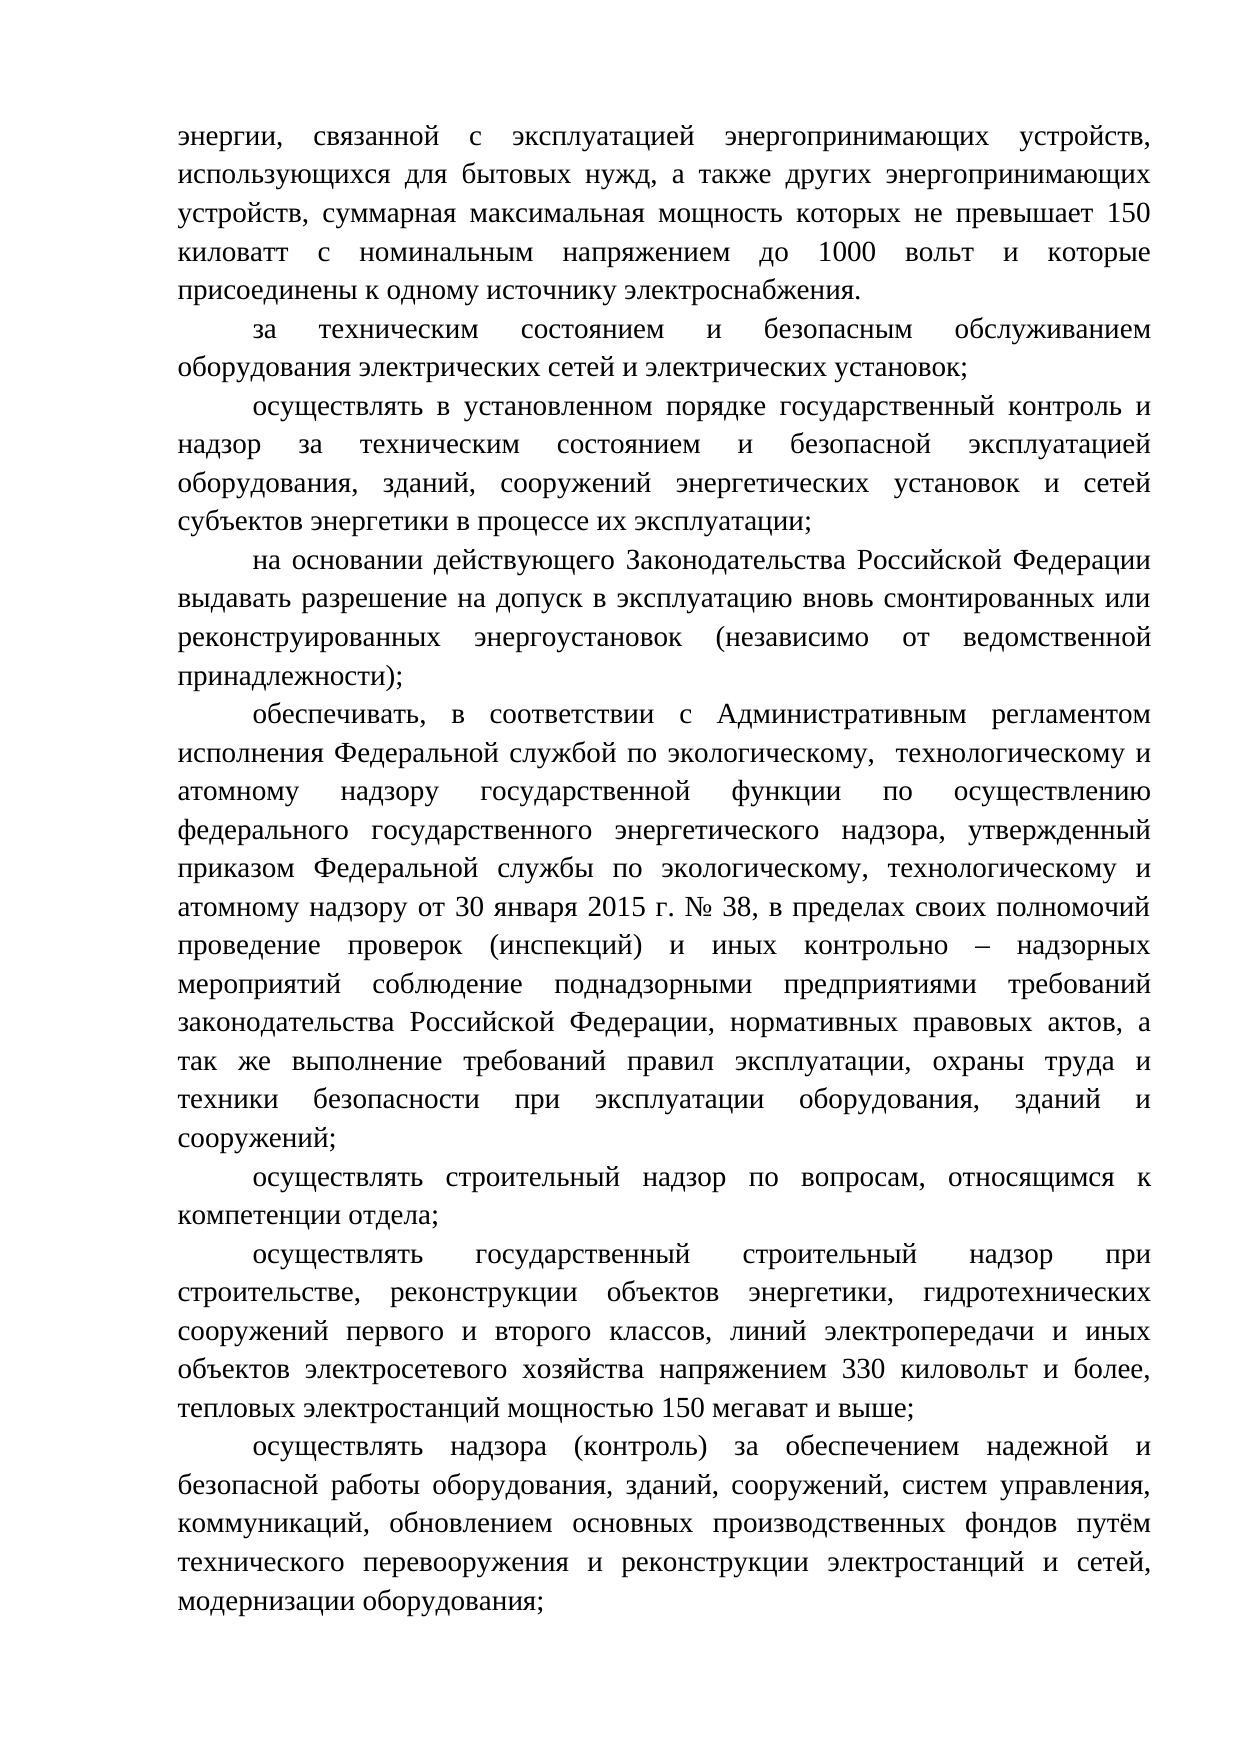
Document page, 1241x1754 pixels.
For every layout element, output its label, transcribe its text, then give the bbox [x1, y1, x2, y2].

text осуществлять надзора (контроль) за обеспечением надежной и безопасной работы оборудования, зданий, сооружений, систем управления, коммуникаций, обновлением основных производственных фондов путём технического перевооружения и реконструкции электростанций и сетей, модернизации оборудования; [177, 1428, 1152, 1616]
text осуществлять государственный строительный надзор при строительстве, реконструкции объектов энергетики, гидротехнических сооружений первого и второго классов, линий электропередачи и иных объектов электросетевого хозяйства напряжением 330 киловольт и более, тепловых электростанций мощностью 150 мегават и выше; [177, 1236, 1152, 1423]
text обеспечивать, в соответствии с Административным регламентом исполнения Федеральной службой по экологическому, технологическому и атомному надзору государственной функции по осуществлению федерального государственного энергетического надзора, утвержденный приказом Федеральной службы по экологическому, технологическому и атомному надзору от 30 января 2015 г. № 38, в пределах своих полномочий проведение проверок (инспекций) и иных контрольно – надзорных мероприятий соблюдение поднадзорными предприятиями требований законодательства Российской Федерации, нормативных правовых актов, а так же выполнение требований правил эксплуатации, охраны труда и техники безопасности при эксплуатации оборудования, зданий и сооружений; [177, 696, 1152, 1154]
text осуществлять строительный надзор по вопросам, относящимся к компетенции отдела; [177, 1159, 1152, 1231]
text осуществлять в установленном порядке государственный контроль и надзор за техническим состоянием и безопасной эксплуатацией оборудования, зданий, сооружений энергетических установок и сетей субъектов энергетики в процессе их эксплуатации; [177, 388, 1152, 537]
text на основании действующего Законодательства Российской Федерации выдавать разрешение на допуск в эксплуатацию вновь смонтированных или реконструированных энергоустановок (независимо от ведомственной принадлежности); [177, 542, 1152, 691]
text за техническим состоянием и безопасным обслуживанием оборудования электрических сетей и электрических установок; [177, 311, 1152, 383]
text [177, 118, 1152, 306]
